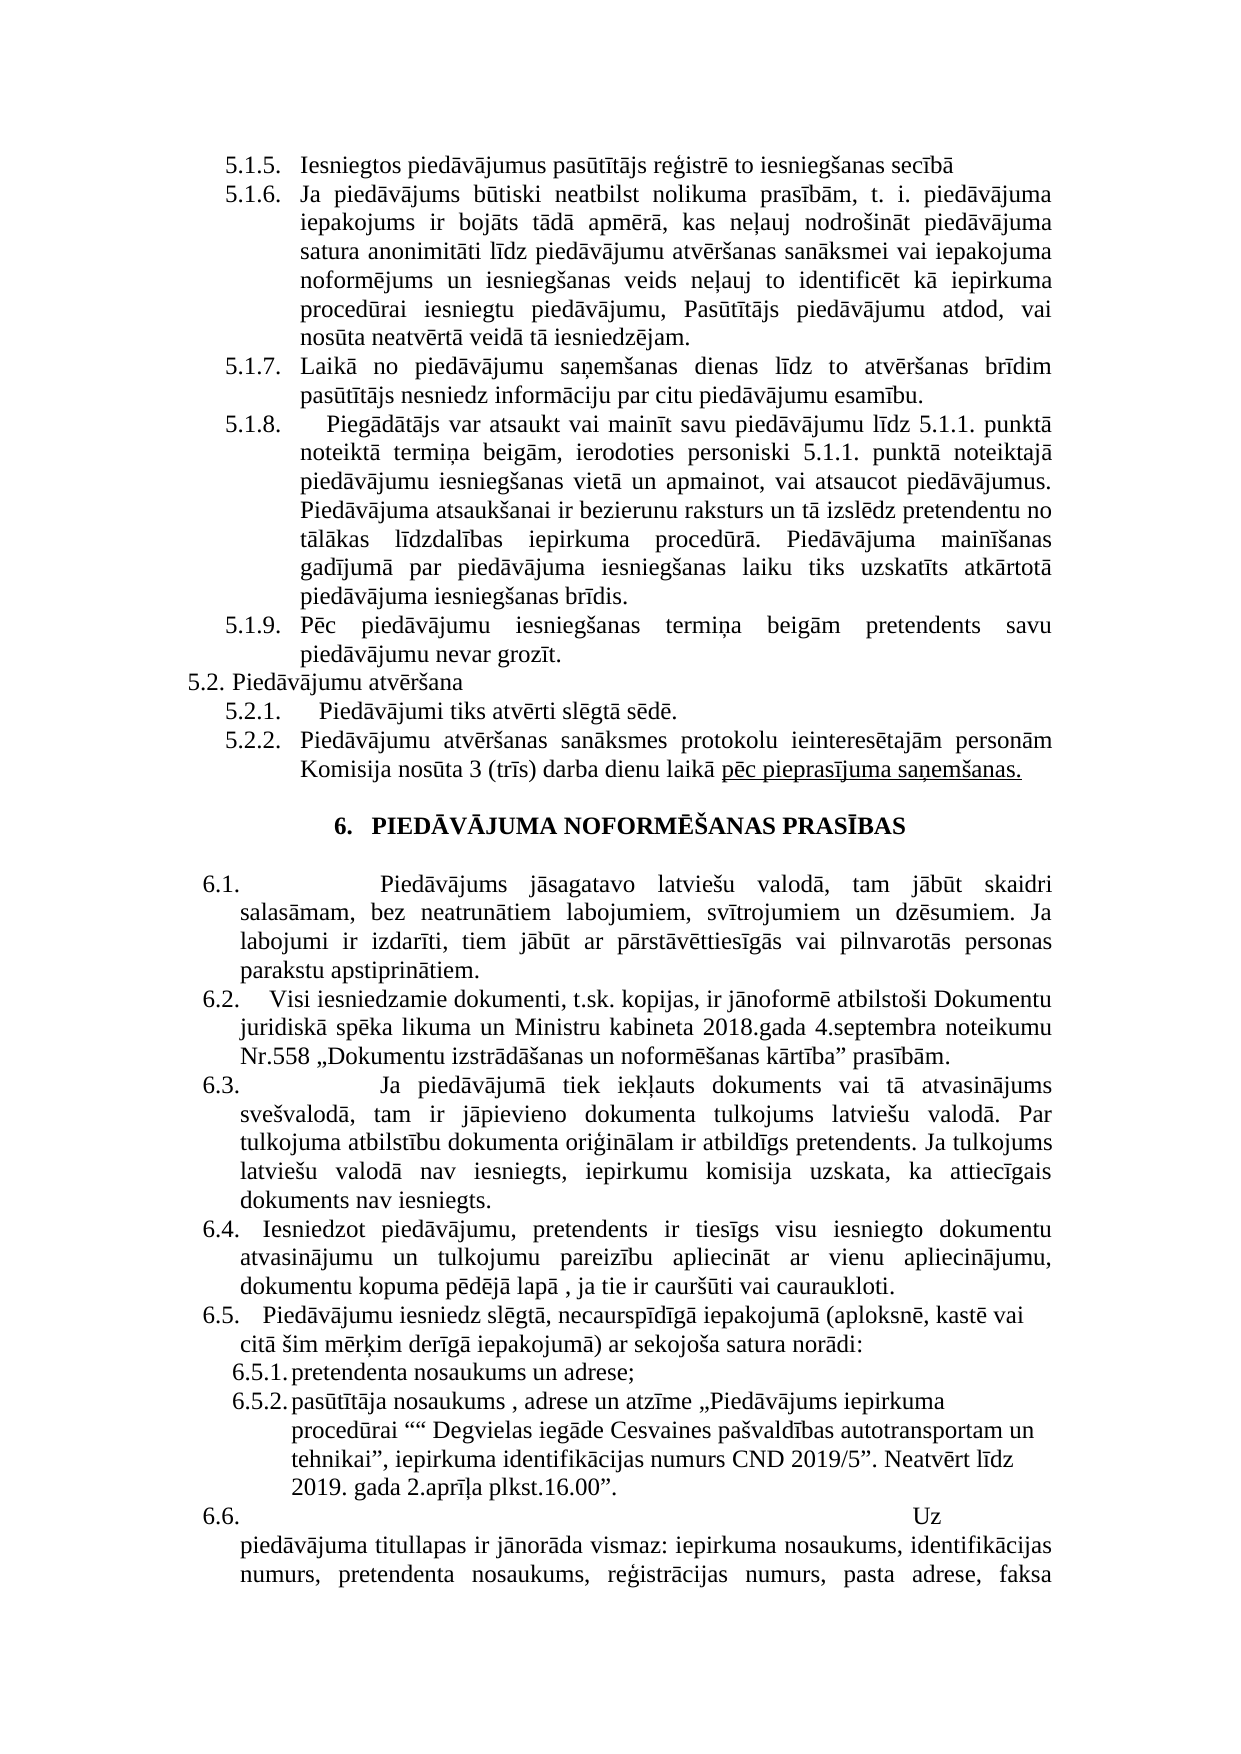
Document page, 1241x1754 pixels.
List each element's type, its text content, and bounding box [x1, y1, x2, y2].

list Iesniedzot piedāvājumu, pretendents ir tiesīgs visu iesniegto dokumentu atvasinājumu un tulkojumu pareizību apliecināt ar vienu apliecinājumu, dokumentu kopuma pēdējā lapā , ja tie ir cauršūti vai cauraukloti. [202, 1214, 1053, 1300]
list Piedāvājumu atvēršanas sanāksmes protokolu ieinteresētajām personām Komisija nosūta 3 (trīs) darba dienu laikā pēc pieprasījuma saņemšanas. [225, 725, 1053, 782]
list Visi iesniedzamie dokumenti, t.sk. kopijas, ir jānoformē atbilstoši Dokumentu juridiskā spēka likuma un Ministru kabineta 2018.gada 4.septembra noteikumu Nr.558 „Dokumentu izstrādāšanas un noformēšanas kārtība” prasībām. [202, 984, 1053, 1070]
list Piedāvājumu atvēršana [187, 667, 1053, 696]
list Pēc piedāvājumu iesniegšanas termiņa beigām pretendents savu piedāvājumu nevar grozīt. [225, 610, 1053, 667]
list Laikā no piedāvājumu saņemšanas dienas līdz to atvēršanas brīdim pasūtītājs nesniedz informāciju par citu piedāvājumu esamību. [225, 351, 1053, 409]
list Piedāvājumi tiks atvērti slēgtā sēdē. [225, 696, 1053, 725]
list PIEDĀVĀJUMA NOFORMĒŠANAS PRASĪBAS [187, 811, 1053, 840]
list Ja piedāvājums būtiski neatbilst nolikuma prasībām, t. i. piedāvājuma iepakojums ir bojāts tādā apmērā, kas neļauj nodrošināt piedāvājuma satura anonimitāti līdz piedāvājumu atvēršanas sanāksmei vai iepakojuma noformējums un iesniegšanas veids neļauj to identificēt kā iepirkuma procedūrai iesniegtu piedāvājumu, Pasūtītājs piedāvājumu atdod, vai nosūta neatvērtā veidā tā iesniedzējam. [225, 179, 1053, 351]
list Piegādātājs var atsaukt vai mainīt savu piedāvājumu līdz 5.1.1. punktā noteiktā termiņa beigām, ierodoties personiski 5.1.1. punktā noteiktajā piedāvājumu iesniegšanas vietā un apmainot, vai atsaucot piedāvājumus. Piedāvājuma atsaukšanai ir bezierunu raksturs un tā izslēdz pretendentu no tālākas līdzdalības iepirkuma procedūrā. Piedāvājuma mainīšanas gadījumā par piedāvājuma iesniegšanas laiku tiks uzskatīts atkārtotā piedāvājuma iesniegšanas brīdis. [225, 409, 1053, 610]
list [202, 1501, 1053, 1587]
list pasūtītāja nosaukums , adrese un atzīme „Piedāvājums iepirkuma procedūrai ““ Degvielas iegāde Cesvaines pašvaldības autotransportam un tehnikai”, iepirkuma identifikācijas numurs CND 2019/5”. Neatvērt līdz 2019. gada 2.aprīļa plkst.16.00”. [232, 1386, 1053, 1501]
list Ja piedāvājumā tiek iekļauts dokuments vai tā atvasinājums svešvalodā, tam ir jāpievieno dokumenta tulkojums latviešu valodā. Par tulkojuma atbilstību dokumenta oriģinālam ir atbildīgs pretendents. Ja tulkojums latviešu valodā nav iesniegts, iepirkumu komisija uzskata, ka attiecīgais dokuments nav iesniegts. [202, 1070, 1053, 1214]
list Iesniegtos piedāvājumus pasūtītājs reģistrē to iesniegšanas secībā [225, 150, 1053, 179]
list pretendenta nosaukums un adrese; [232, 1357, 1053, 1386]
list Piedāvājums jāsagatavo latviešu valodā, tam jābūt skaidri salasāmam, bez neatrunātiem labojumiem, svītrojumiem un dzēsumiem. Ja labojumi ir izdarīti, tiem jābūt ar pārstāvēttiesīgās vai pilnvarotās personas parakstu apstiprinātiem. [202, 869, 1053, 984]
list Piedāvājumu iesniedz slēgtā, necaurspīdīgā iepakojumā (aploksnē, kastē vai citā šim mērķim derīgā iepakojumā) ar sekojoša satura norādi: [202, 1300, 1053, 1357]
